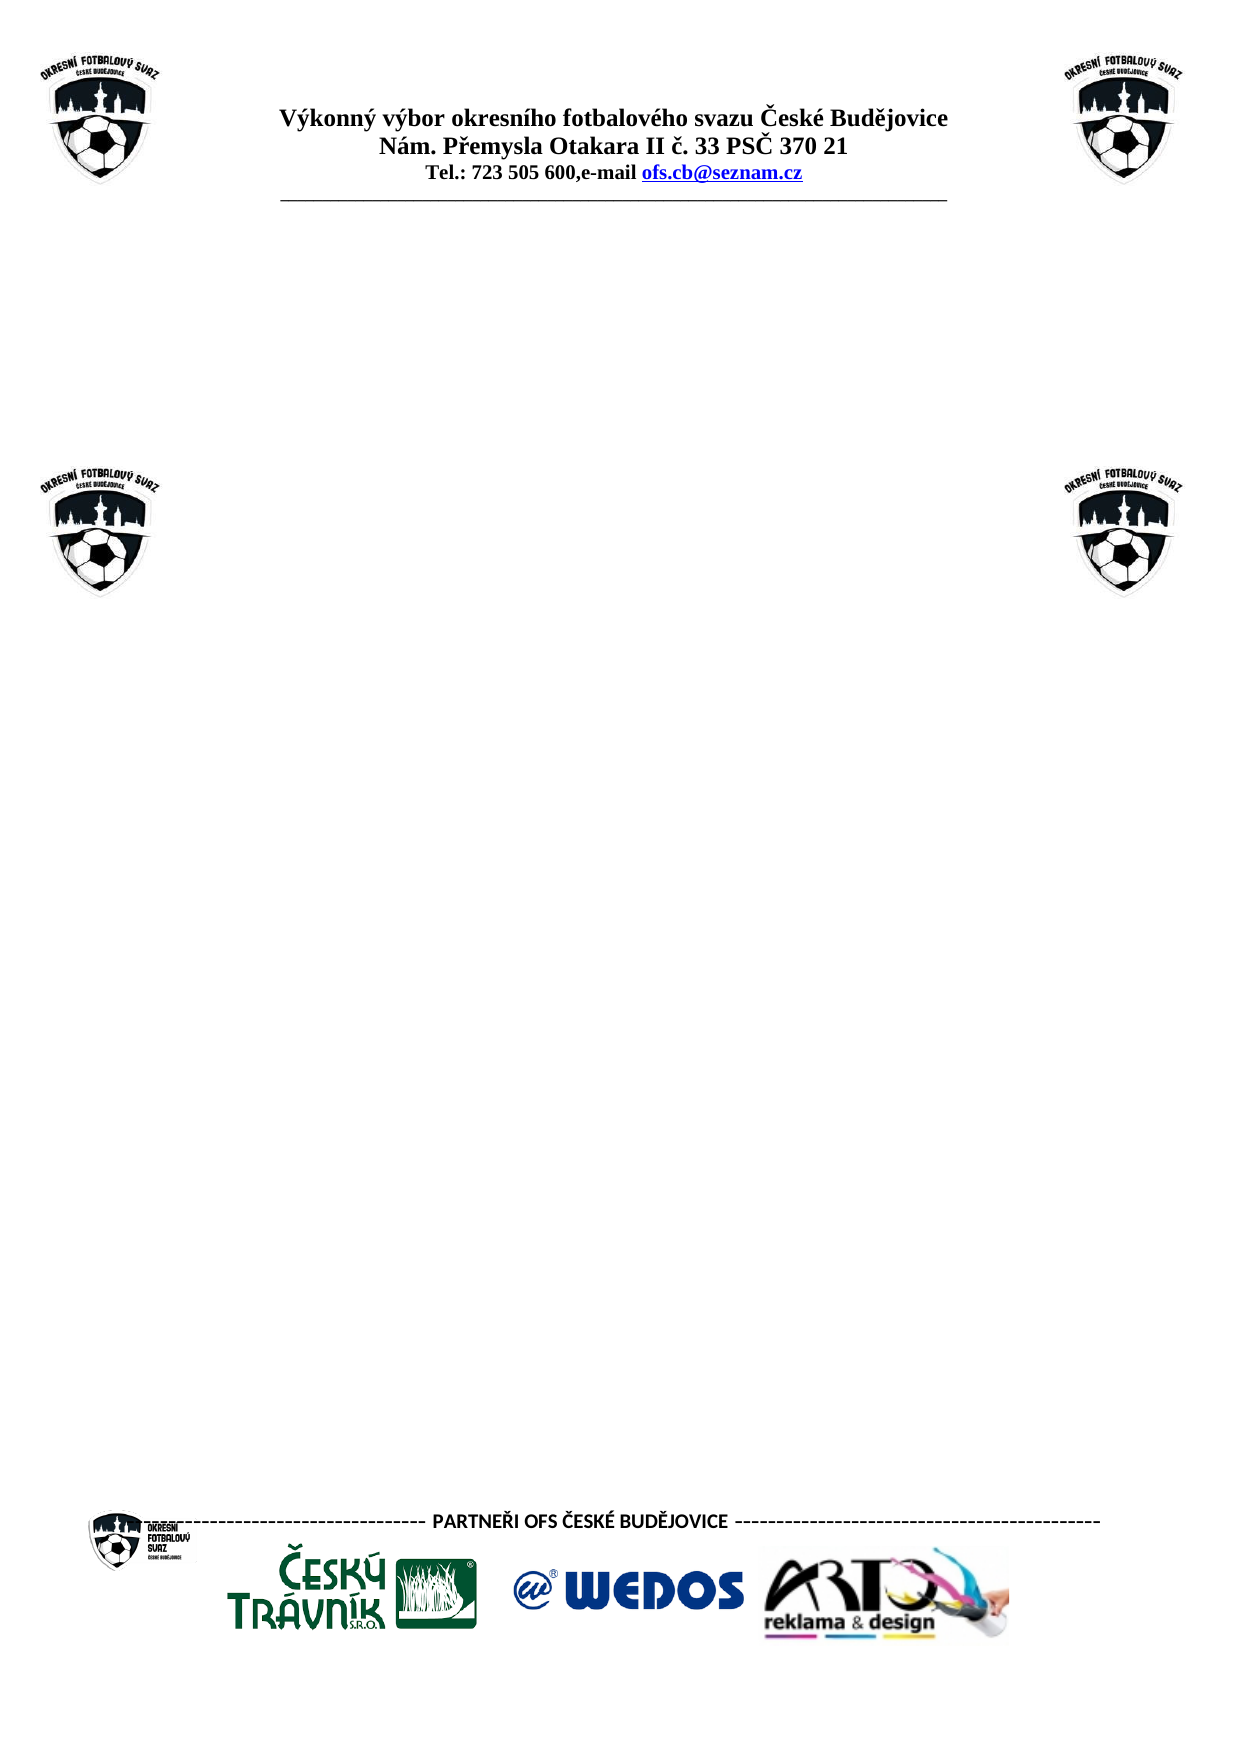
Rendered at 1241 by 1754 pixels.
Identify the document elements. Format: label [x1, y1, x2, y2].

picture [1061, 52, 1187, 188]
picture [37, 52, 164, 188]
picture [1061, 466, 1187, 601]
picture [218, 1533, 488, 1646]
picture [37, 466, 164, 601]
picture [499, 1539, 1010, 1646]
picture [79, 1505, 207, 1577]
